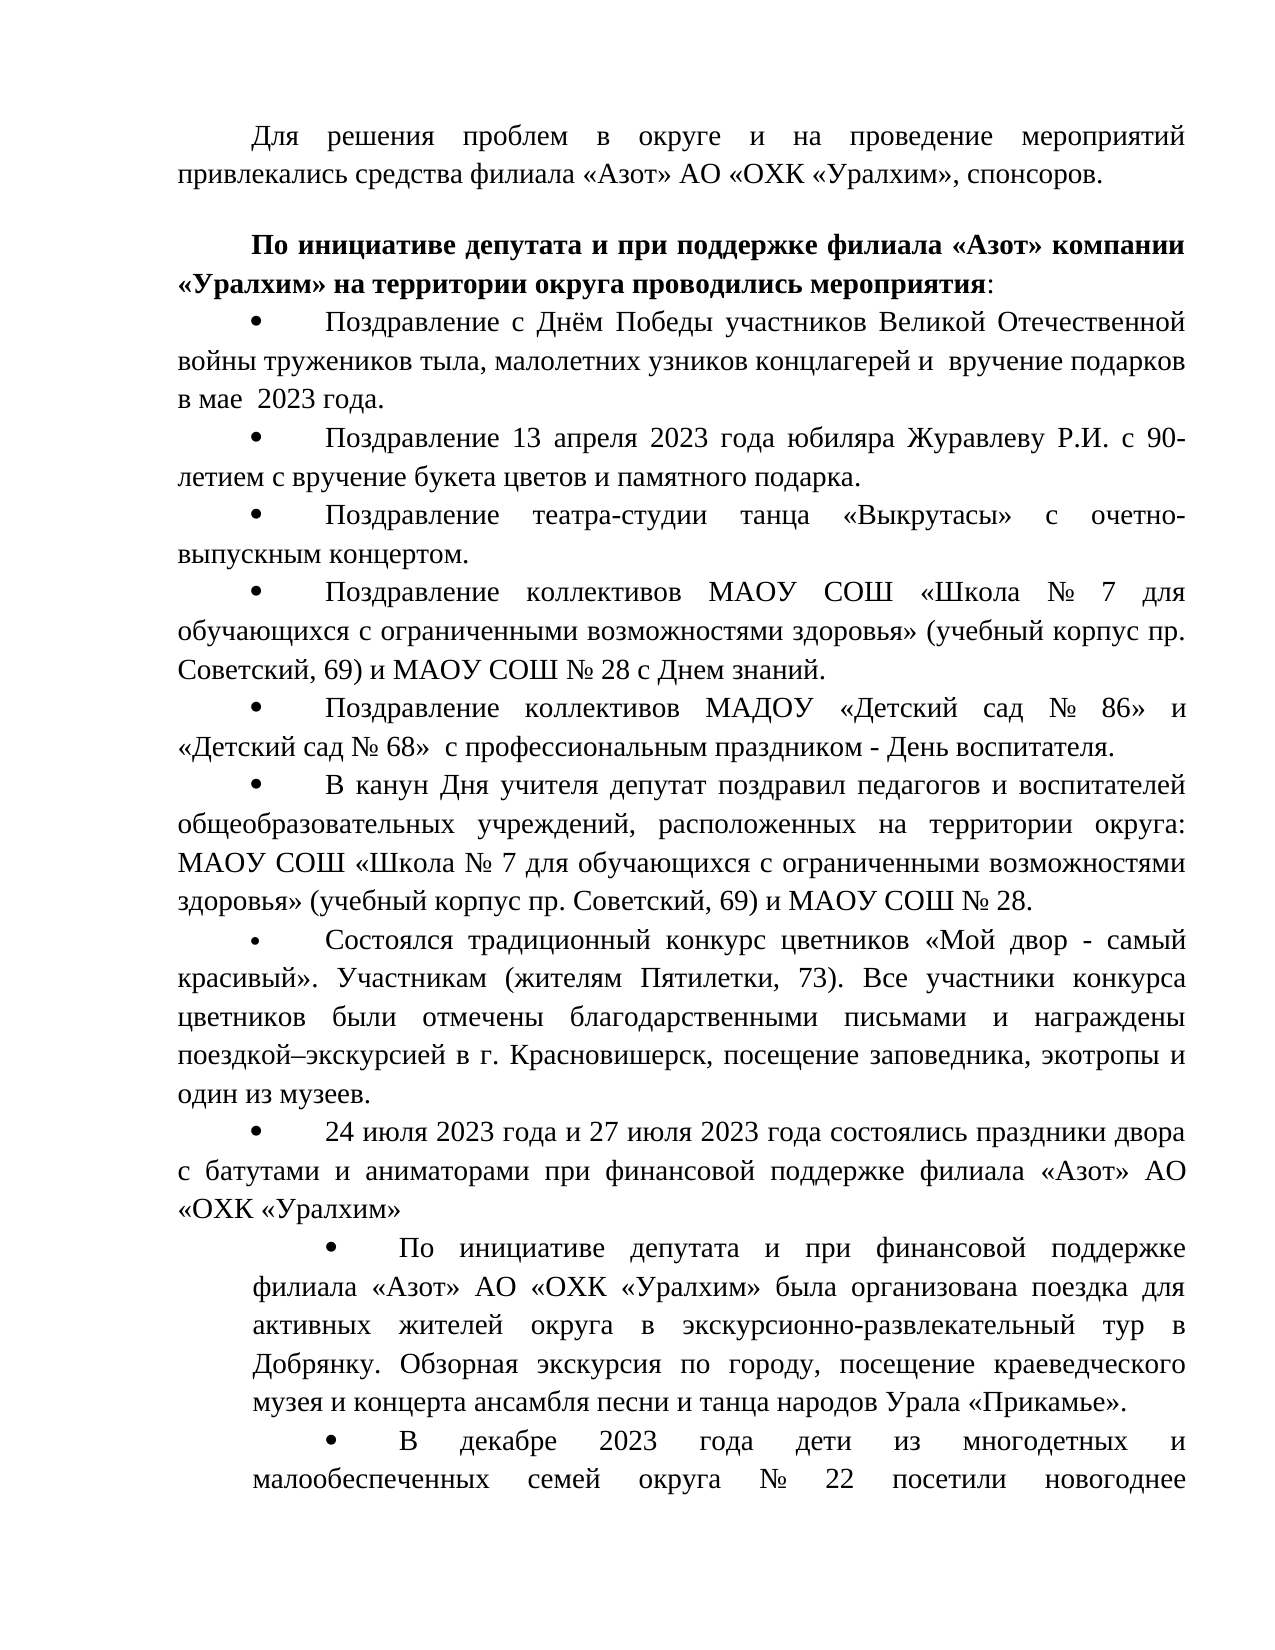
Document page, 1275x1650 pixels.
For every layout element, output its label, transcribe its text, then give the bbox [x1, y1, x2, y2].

list 24 июля 2023 года и 27 июля 2023 года состоялись праздники двора с батутами и аниматорами при финансовой поддержке филиала «Азот» АО «ОХК «Уралхим» [177, 1114, 1186, 1225]
list Поздравление коллективов МАОУ СОШ «Школа № 7 для обучающихся с ограниченными возможностями здоровья» (учебный корпус пр. Советский, 69) и МАОУ СОШ № 28 с Днем знаний. [177, 574, 1186, 685]
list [252, 1423, 1186, 1495]
text Для решения проблем в округе и на проведение мероприятий привлекались средства филиала «Азот» АО «ОХК «Уралхим», спонсоров. [177, 118, 1186, 190]
list Поздравление с Днём Победы участников Великой Отечественной войны тружеников тыла, малолетних узников концлагерей и вручение подарков в мае 2023 года. [177, 304, 1186, 415]
list По инициативе депутата и при финансовой поддержке филиала «Азот» АО «ОХК «Уралхим» была организована поездка для активных жителей округа в экскурсионно-развлекательный тур в Добрянку. Обзорная экскурсия по городу, посещение краеведческого музея и концерта ансамбля песни и танца народов Урала «Прикамье». [252, 1230, 1186, 1418]
text По инициативе депутата и при поддержке филиала «Азот» компании «Уралхим» на территории округа проводились мероприятия: [177, 227, 1186, 299]
list Состоялся традиционный конкурс цветников «Мой двор - самый красивый». Участникам (жителям Пятилетки, 73). Все участники конкурса цветников были отмечены благодарственными письмами и награждены поездкой–экскурсией в г. Красновишерск, посещение заповедника, экотропы и один из музеев. [177, 922, 1186, 1109]
list Поздравление театра-студии танца «Выкрутасы» с очетно-выпускным концертом. [177, 497, 1186, 569]
list Поздравление коллективов МАДОУ «Детский сад № 86» и «Детский сад № 68» с профессиональным праздником - День воспитателя. [177, 690, 1186, 762]
list Поздравление 13 апреля 2023 года юбиляра Журавлеву Р.И. с 90-летием с вручение букета цветов и памятного подарка. [177, 420, 1186, 492]
list В канун Дня учителя депутат поздравил педагогов и воспитателей общеобразовательных учреждений, расположенных на территории округа: МАОУ СОШ «Школа № 7 для обучающихся с ограниченными возможностями здоровья» (учебный корпус пр. Советский, 69) и МАОУ СОШ № 28. [177, 767, 1186, 917]
